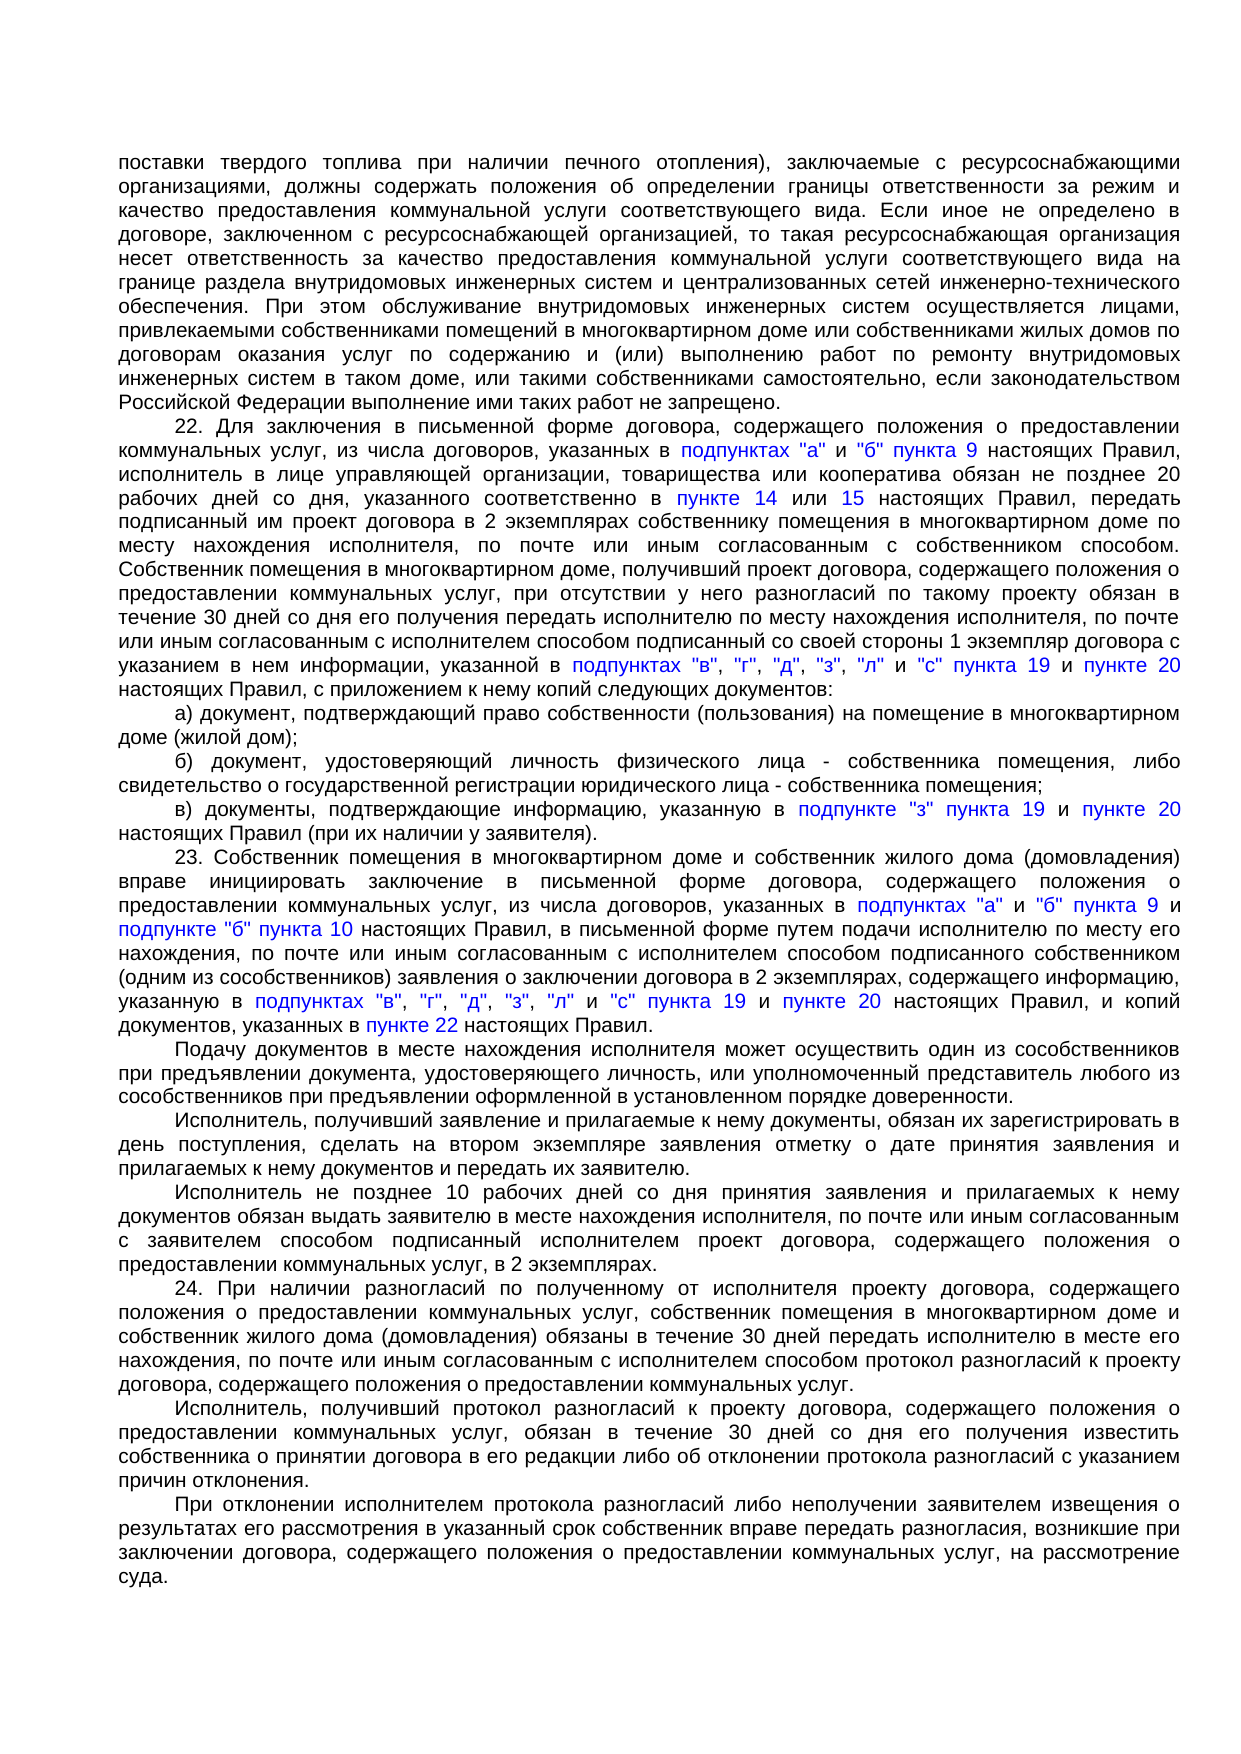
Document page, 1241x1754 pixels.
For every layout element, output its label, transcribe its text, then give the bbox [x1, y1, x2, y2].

text а) документ, подтверждающий право собственности (пользования) на помещение в многоквартирном доме (жилой дом); [118, 701, 1181, 749]
text в) документы, подтверждающие информацию, указанную в подпункте "з" пункта 19 и пункте 20 настоящих Правил (при их наличии у заявителя). [118, 797, 1181, 845]
text Исполнитель, получивший заявление и прилагаемые к нему документы, обязан их зарегистрировать в день поступления, сделать на втором экземпляре заявления отметку о дате принятия заявления и прилагаемых к нему документов и передать их заявителю. [118, 1108, 1181, 1180]
text Исполнитель не позднее 10 рабочих дней со дня принятия заявления и прилагаемых к нему документов обязан выдать заявителю в месте нахождения исполнителя, по почте или иным согласованным с заявителем способом подписанный исполнителем проект договора, содержащего положения о предоставлении коммунальных услуг, в 2 экземплярах. [118, 1180, 1181, 1276]
text б) документ, удостоверяющий личность физического лица - собственника помещения, либо свидетельство о государственной регистрации юридического лица - собственника помещения; [118, 749, 1181, 797]
text Подачу документов в месте нахождения исполнителя может осуществить один из сособственников при предъявлении документа, удостоверяющего личность, или уполномоченный представитель любого из сособственников при предъявлении оформленной в установленном порядке доверенности. [118, 1036, 1181, 1108]
text 24. При наличии разногласий по полученному от исполнителя проекту договора, содержащего положения о предоставлении коммунальных услуг, собственник помещения в многоквартирном доме и собственник жилого дома (домовладения) обязаны в течение 30 дней передать исполнителю в месте его нахождения, по почте или иным согласованным с исполнителем способом протокол разногласий к проекту договора, содержащего положения о предоставлении коммунальных услуг. [118, 1276, 1181, 1396]
text Исполнитель, получивший протокол разногласий к проекту договора, содержащего положения о предоставлении коммунальных услуг, обязан в течение 30 дней со дня его получения известить собственника о принятии договора в его редакции либо об отклонении протокола разногласий с указанием причин отклонения. [118, 1396, 1181, 1492]
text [118, 150, 1181, 413]
text 23. Собственник помещения в многоквартирном доме и собственник жилого дома (домовладения) вправе инициировать заключение в письменной форме договора, содержащего положения о предоставлении коммунальных услуг, из числа договоров, указанных в подпунктах "а" и "б" пункта 9 и подпункте "б" пункта 10 настоящих Правил, в письменной форме путем подачи исполнителю по месту его нахождения, по почте или иным согласованным с исполнителем способом подписанного собственником (одним из сособственников) заявления о заключении договора в 2 экземплярах, содержащего информацию, указанную в подпунктах "в", "г", "д", "з", "л" и "с" пункта 19 и пункте 20 настоящих Правил, и копий документов, указанных в пункте 22 настоящих Правил. [118, 845, 1181, 1036]
text 22. Для заключения в письменной форме договора, содержащего положения о предоставлении коммунальных услуг, из числа договоров, указанных в подпунктах "а" и "б" пункта 9 настоящих Правил, исполнитель в лице управляющей организации, товарищества или кооператива обязан не позднее 20 рабочих дней со дня, указанного соответственно в пункте 14 или 15 настоящих Правил, передать подписанный им проект договора в 2 экземплярах собственнику помещения в многоквартирном доме по месту нахождения исполнителя, по почте или иным согласованным с собственником способом. Собственник помещения в многоквартирном доме, получивший проект договора, содержащего положения о предоставлении коммунальных услуг, при отсутствии у него разногласий по такому проекту обязан в течение 30 дней со дня его получения передать исполнителю по месту нахождения исполнителя, по почте или иным согласованным с исполнителем способом подписанный со своей стороны 1 экземпляр договора с указанием в нем информации, указанной в подпунктах "в", "г", "д", "з", "л" и "с" пункта 19 и пункте 20 настоящих Правил, с приложением к нему копий следующих документов: [118, 413, 1181, 701]
text При отклонении исполнителем протокола разногласий либо неполучении заявителем извещения о результатах его рассмотрения в указанный срок собственник вправе передать разногласия, возникшие при заключении договора, содержащего положения о предоставлении коммунальных услуг, на рассмотрение суда. [118, 1492, 1181, 1587]
